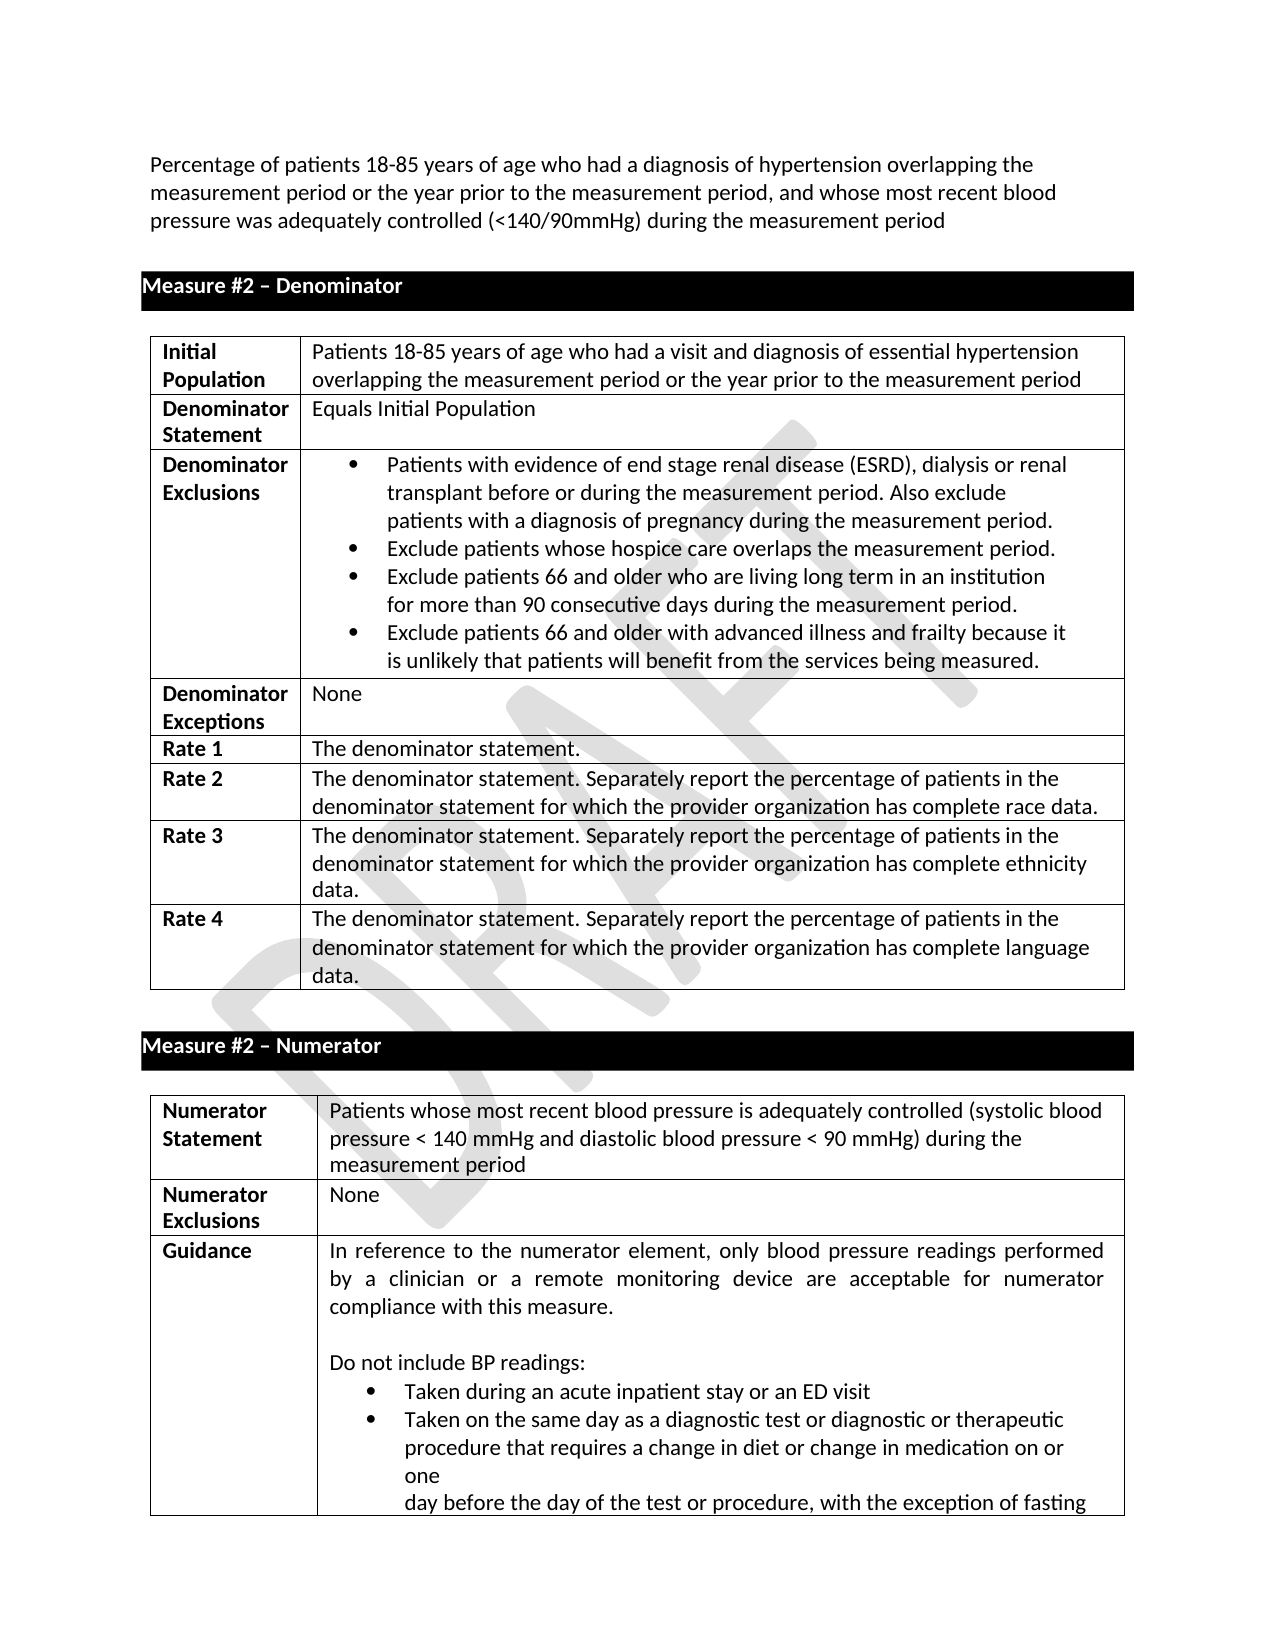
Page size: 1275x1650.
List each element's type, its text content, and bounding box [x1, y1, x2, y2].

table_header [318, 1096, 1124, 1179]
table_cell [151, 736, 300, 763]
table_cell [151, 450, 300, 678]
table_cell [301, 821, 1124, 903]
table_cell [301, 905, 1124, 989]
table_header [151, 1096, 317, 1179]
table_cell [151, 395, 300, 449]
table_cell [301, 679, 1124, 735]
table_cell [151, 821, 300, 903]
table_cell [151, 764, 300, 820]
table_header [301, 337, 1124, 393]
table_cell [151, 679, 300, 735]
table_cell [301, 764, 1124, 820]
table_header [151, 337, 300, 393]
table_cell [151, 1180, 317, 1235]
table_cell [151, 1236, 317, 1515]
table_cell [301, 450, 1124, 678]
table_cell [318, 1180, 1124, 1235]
text Percentage of patients 18-85 years of age who had a diagnosis of hypertension overlapping the measurement period or the year prior to the measurement period, and whose most recent blood pressure was adequately controlled (<140/90mmHg) during the measurement period [150, 150, 1058, 234]
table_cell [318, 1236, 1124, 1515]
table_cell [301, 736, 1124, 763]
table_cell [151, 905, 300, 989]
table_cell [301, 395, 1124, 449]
